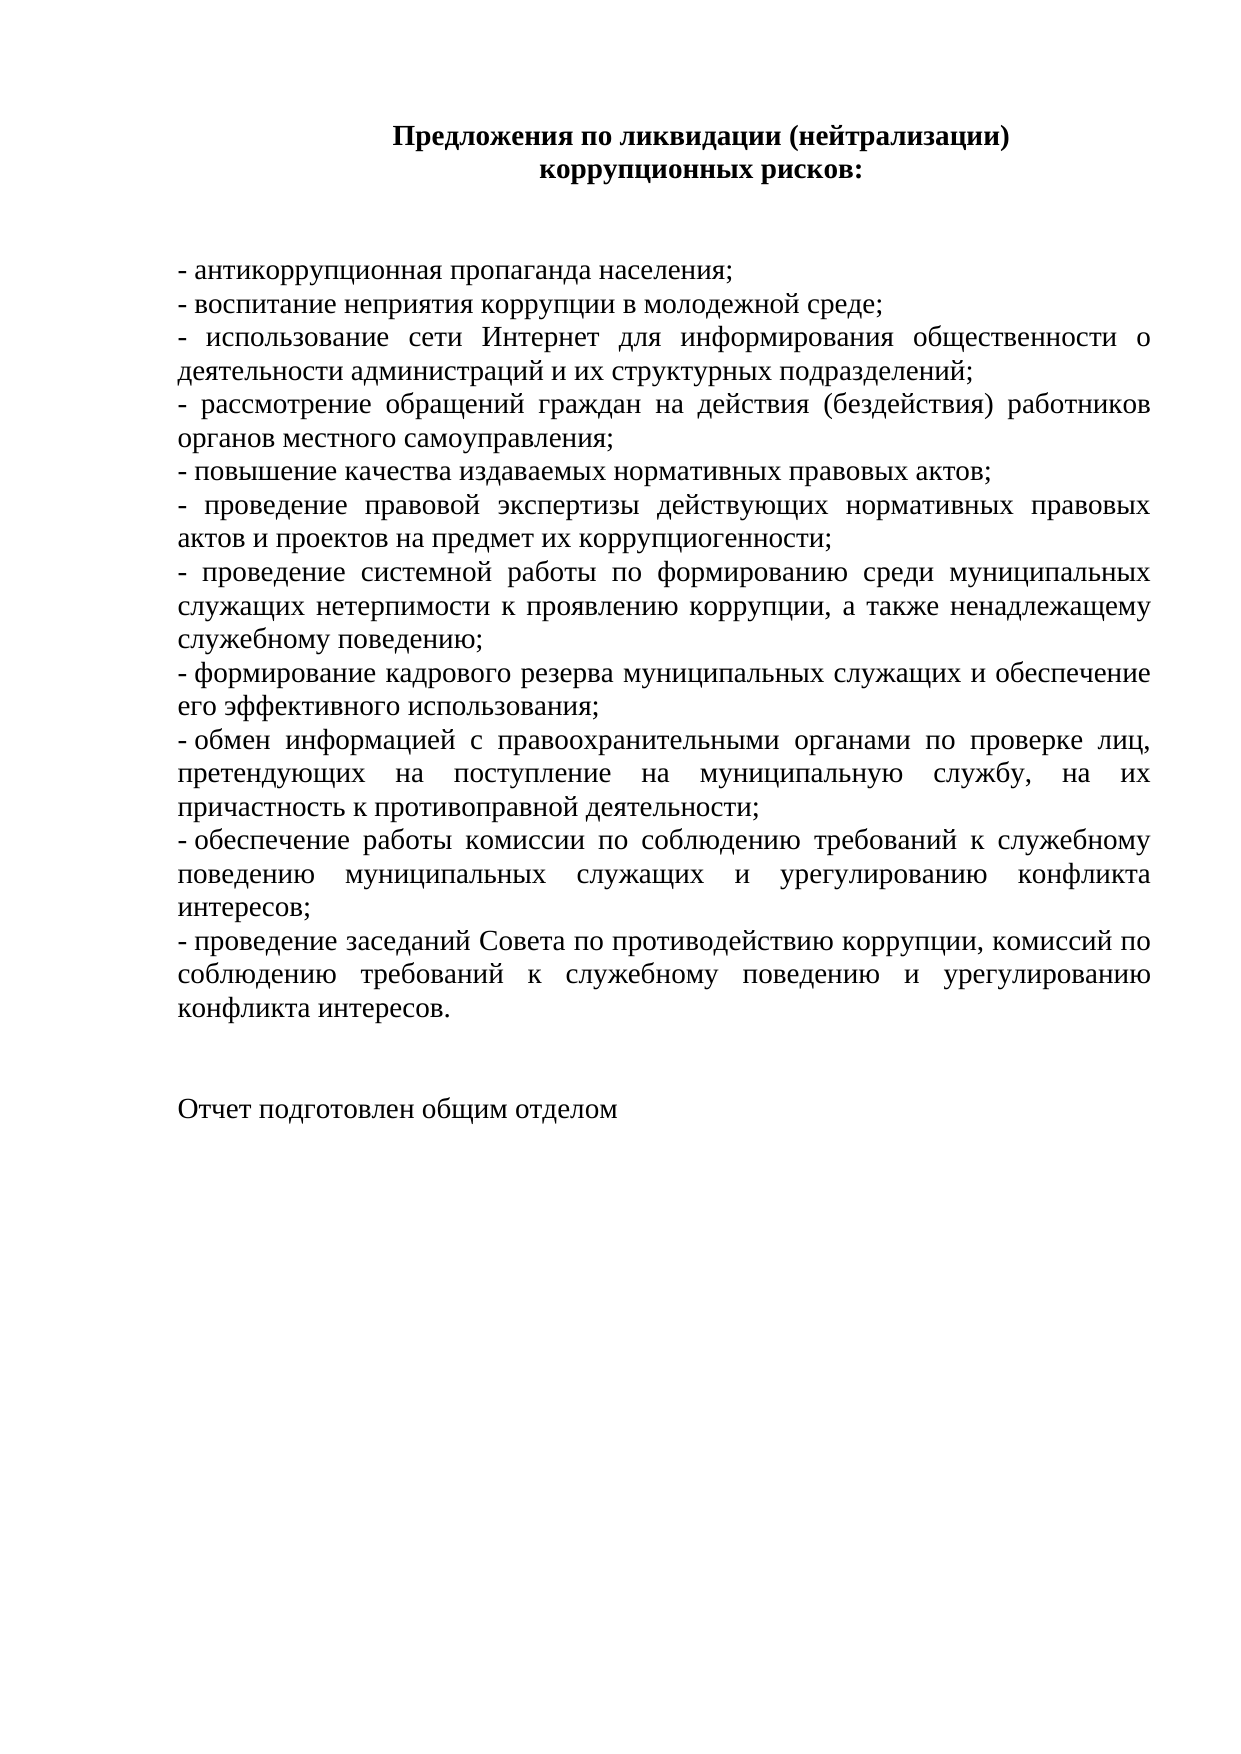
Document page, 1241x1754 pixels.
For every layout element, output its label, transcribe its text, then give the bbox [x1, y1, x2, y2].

text коррупционных рисков: [177, 152, 1152, 185]
text - проведение заседаний Совета по противодействию коррупции, комиссий по соблюдению требований к служебному поведению и урегулированию конфликта интересов. [177, 923, 1152, 1024]
text Предложения по ликвидации (нейтрализации) [177, 118, 1152, 152]
text - проведение правовой экспертизы действующих нормативных правовых актов и проектов на предмет их коррупциогенности; [177, 487, 1152, 554]
text - повышение качества издаваемых нормативных правовых актов; [177, 453, 1152, 487]
text Отчет подготовлен общим отделом [177, 1091, 1152, 1124]
text - обмен информацией с правоохранительными органами по проверке лиц, претендующих на поступление на муниципальную службу, на их причастность к противоправной деятельности; [177, 722, 1152, 822]
text - рассмотрение обращений граждан на действия (бездействия) работников органов местного самоуправления; [177, 386, 1152, 453]
text - использование сети Интернет для информирования общественности о деятельности администраций и их структурных подразделений; [177, 319, 1152, 386]
text - обеспечение работы комиссии по соблюдению требований к служебному поведению муниципальных служащих и урегулированию конфликта интересов; [177, 822, 1152, 923]
text - воспитание неприятия коррупции в молодежной среде; [177, 286, 1152, 319]
text - проведение системной работы по формированию среди муниципальных служащих нетерпимости к проявлению коррупции, а также ненадлежащему служебному поведению; [177, 554, 1152, 655]
text - формирование кадрового резерва муниципальных служащих и обеспечение его эффективного использования; [177, 655, 1152, 722]
text - антикоррупционная пропаганда населения; [177, 252, 1152, 286]
